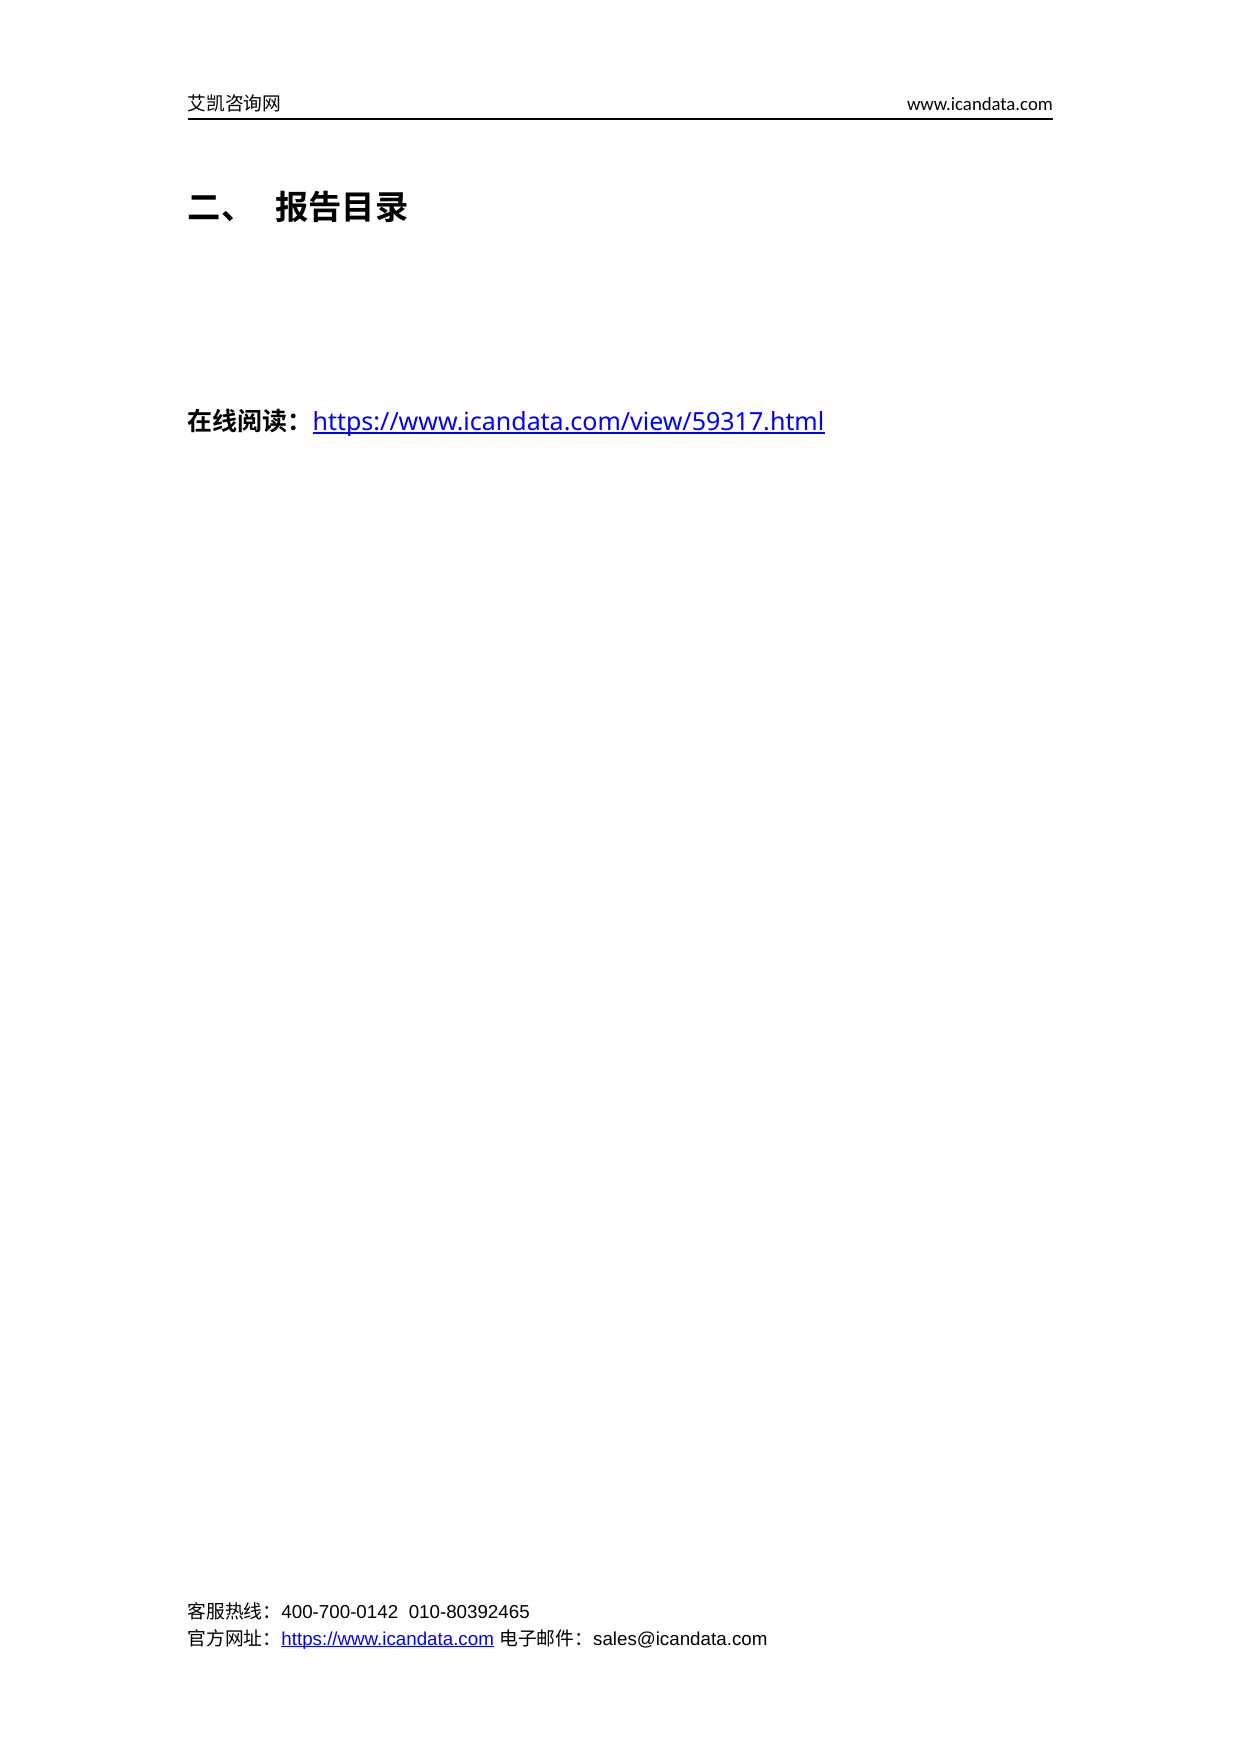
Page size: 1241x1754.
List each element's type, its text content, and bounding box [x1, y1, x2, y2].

subtitle 报告目录 [187, 172, 1053, 237]
text 在线阅读：https://www.icandata.com/view/59317.html [187, 387, 1053, 452]
